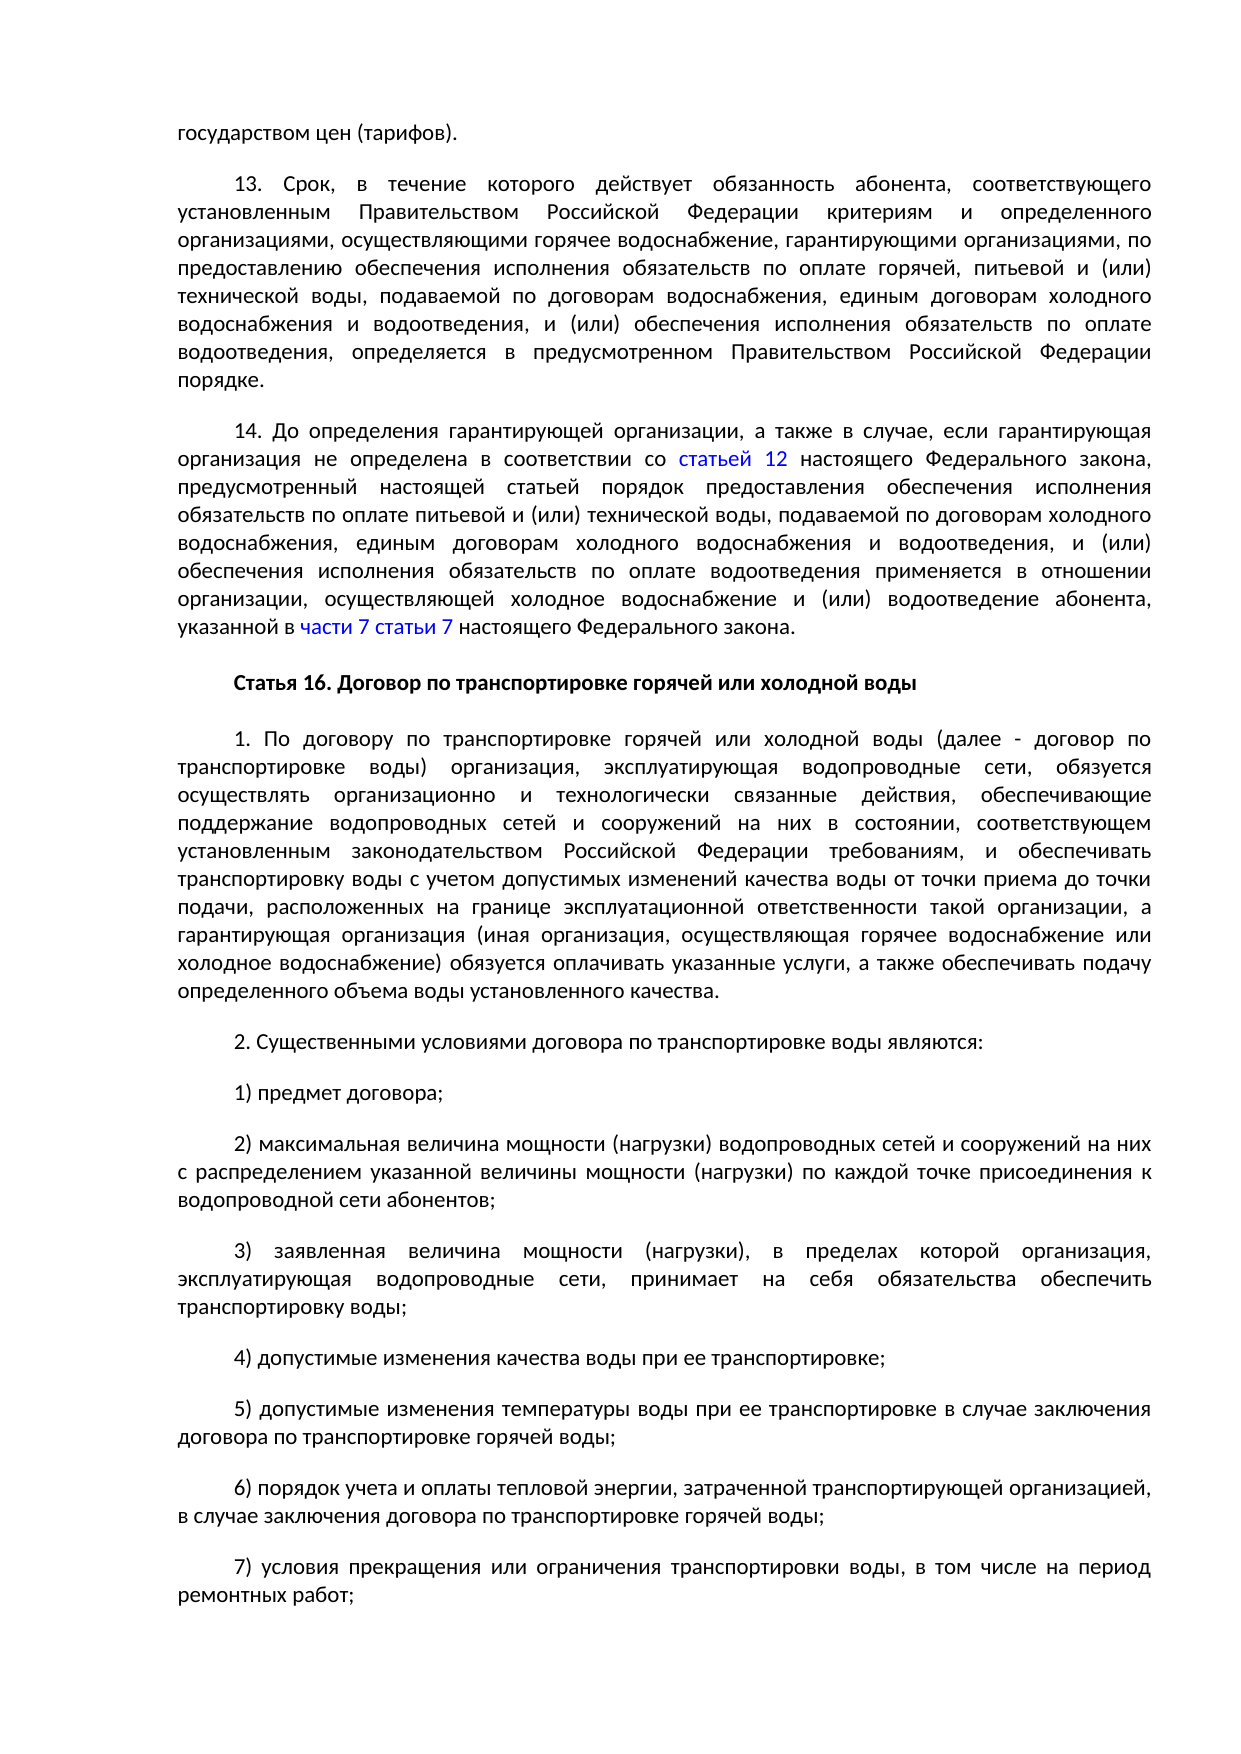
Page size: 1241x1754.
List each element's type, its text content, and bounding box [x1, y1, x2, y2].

text 2. Существенными условиями договора по транспортировке воды являются: [177, 1027, 1152, 1056]
text 5) допустимые изменения температуры воды при ее транспортировке в случае заключения договора по транспортировке горячей воды; [177, 1394, 1152, 1450]
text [177, 118, 1152, 146]
text 6) порядок учета и оплаты тепловой энергии, затраченной транспортирующей организацией, в случае заключения договора по транспортировке горячей воды; [177, 1473, 1152, 1529]
title Статья 16. Договор по транспортировке горячей или холодной воды [177, 668, 1152, 696]
text 1. По договору по транспортировке горячей или холодной воды (далее - договор по транспортировке воды) организация, эксплуатирующая водопроводные сети, обязуется осуществлять организационно и технологически связанные действия, обеспечивающие поддержание водопроводных сетей и сооружений на них в состоянии, соответствующем установленным законодательством Российской Федерации требованиям, и обеспечивать транспортировку воды с учетом допустимых изменений качества воды от точки приема до точки подачи, расположенных на границе эксплуатационной ответственности такой организации, а гарантирующая организация (иная организация, осуществляющая горячее водоснабжение или холодное водоснабжение) обязуется оплачивать указанные услуги, а также обеспечивать подачу определенного объема воды установленного качества. [177, 724, 1152, 1004]
text 1) предмет договора; [177, 1078, 1152, 1106]
text 3) заявленная величина мощности (нагрузки), в пределах которой организация, эксплуатирующая водопроводные сети, принимает на себя обязательства обеспечить транспортировку воды; [177, 1236, 1152, 1320]
text 4) допустимые изменения качества воды при ее транспортировке; [177, 1343, 1152, 1371]
text 13. Срок, в течение которого действует обязанность абонента, соответствующего установленным Правительством Российской Федерации критериям и определенного организациями, осуществляющими горячее водоснабжение, гарантирующими организациями, по предоставлению обеспечения исполнения обязательств по оплате горячей, питьевой и (или) технической воды, подаваемой по договорам водоснабжения, единым договорам холодного водоснабжения и водоотведения, и (или) обеспечения исполнения обязательств по оплате водоотведения, определяется в предусмотренном Правительством Российской Федерации порядке. [177, 169, 1152, 393]
text 2) максимальная величина мощности (нагрузки) водопроводных сетей и сооружений на них с распределением указанной величины мощности (нагрузки) по каждой точке присоединения к водопроводной сети абонентов; [177, 1129, 1152, 1213]
text 14. До определения гарантирующей организации, а также в случае, если гарантирующая организация не определена в соответствии со статьей 12 настоящего Федерального закона, предусмотренный настоящей статьей порядок предоставления обеспечения исполнения обязательств по оплате питьевой и (или) технической воды, подаваемой по договорам холодного водоснабжения, единым договорам холодного водоснабжения и водоотведения, и (или) обеспечения исполнения обязательств по оплате водоотведения применяется в отношении организации, осуществляющей холодное водоснабжение и (или) водоотведение абонента, указанной в части 7 статьи 7 настоящего Федерального закона. [177, 416, 1152, 640]
text 7) условия прекращения или ограничения транспортировки воды, в том числе на период ремонтных работ; [177, 1552, 1152, 1608]
